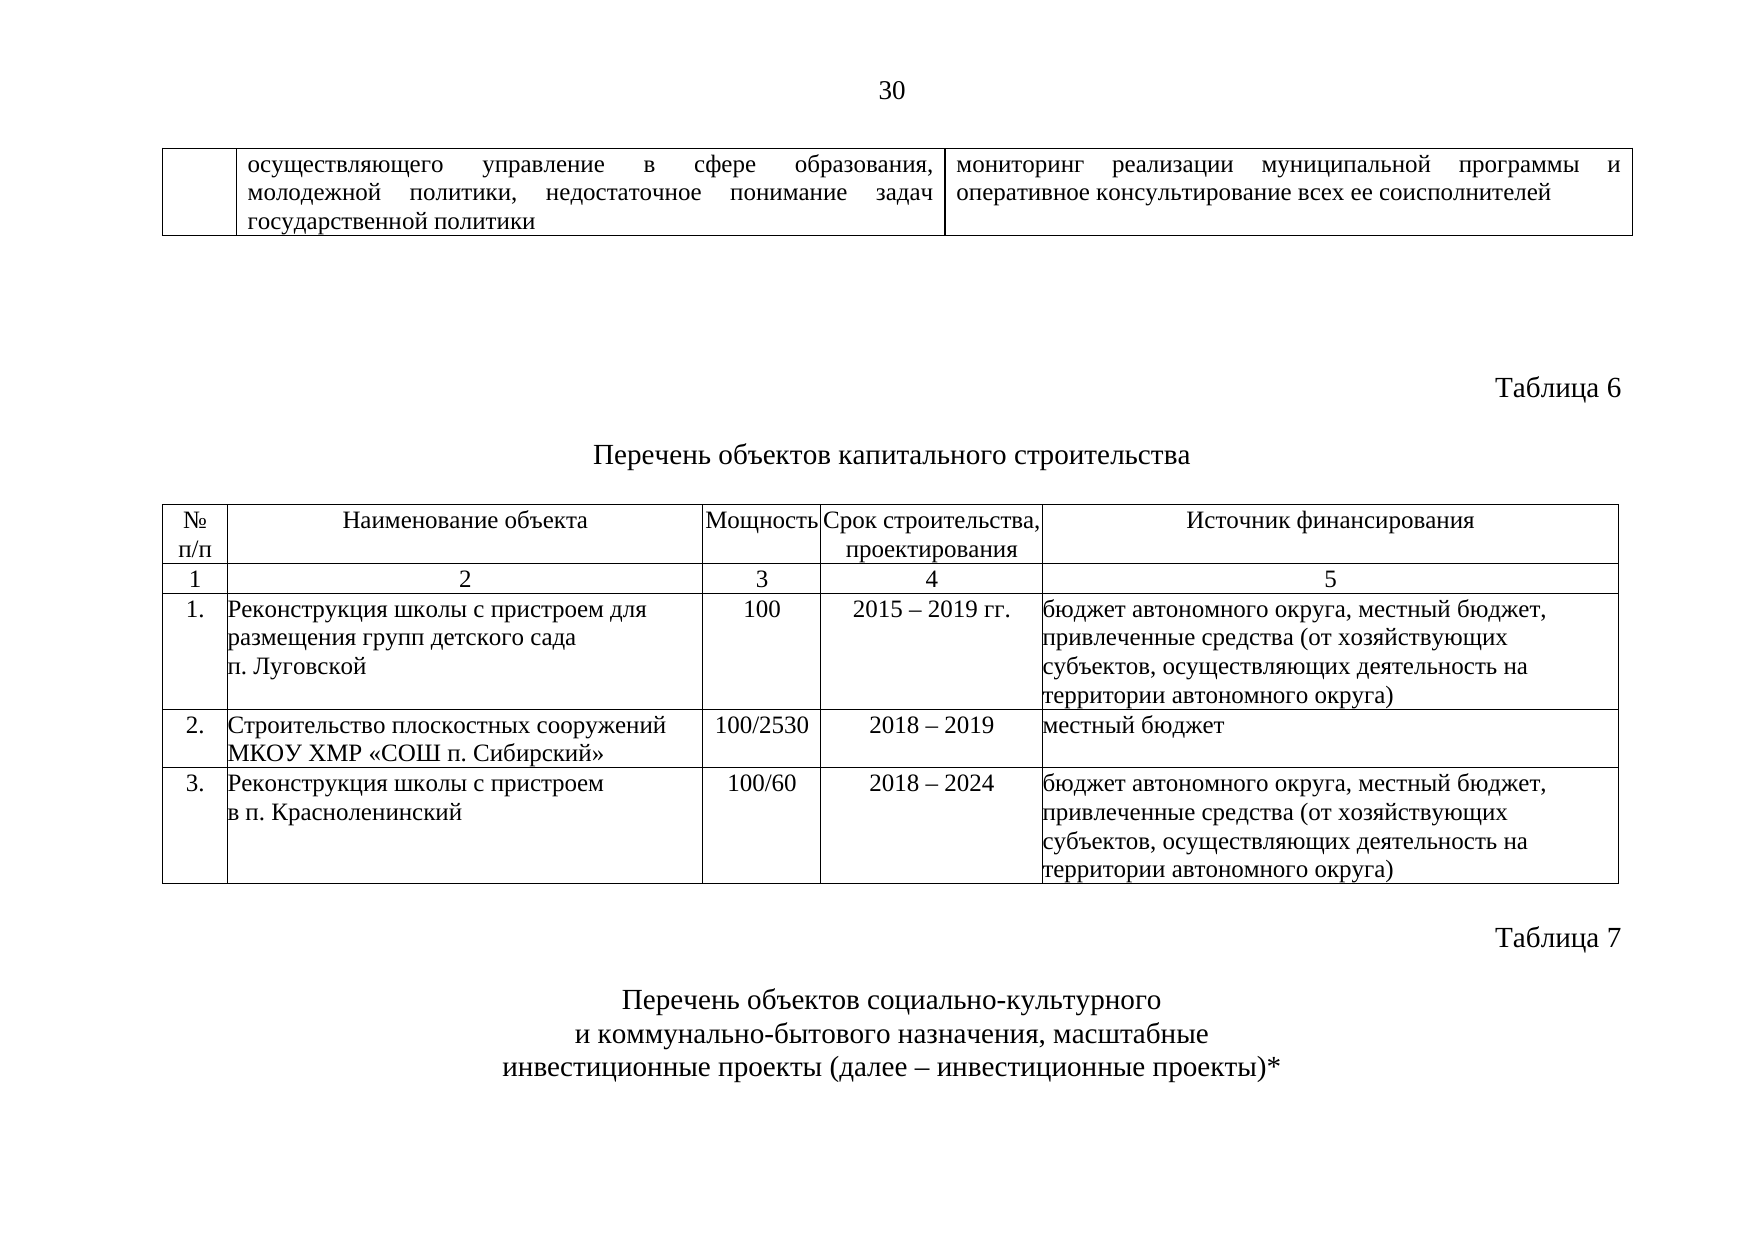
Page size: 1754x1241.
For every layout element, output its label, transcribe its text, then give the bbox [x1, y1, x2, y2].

table_cell Реконструкция школы с пристроем в п. Красноленинский [228, 768, 702, 883]
text и коммунально-бытового назначения, масштабные [162, 1016, 1621, 1049]
table_cell Реконструкция школы с пристроем для размещения групп детского сада п. Луговской [228, 594, 702, 709]
table_cell 2015 – 2019 гг. [821, 594, 1042, 709]
text Таблица 6 [162, 370, 1621, 404]
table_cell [946, 149, 1632, 235]
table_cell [237, 149, 944, 235]
table_cell 5. [163, 149, 236, 235]
table_header Срок строительства, проектирования [821, 505, 1042, 563]
table_cell 100/2530 [703, 710, 820, 767]
table_header Наименование объекта [228, 505, 702, 563]
table_header № п/п [163, 505, 227, 563]
table_cell бюджет автономного округа, местный бюджет, привлеченные средства (от хозяйствующих субъектов, осуществляющих деятельность на территории автономного округа) [1043, 594, 1618, 709]
text Таблица 7 [162, 920, 1621, 953]
table_cell 2. [163, 710, 227, 767]
text Перечень объектов капитального строительства [162, 437, 1621, 471]
table_cell 3 [703, 564, 820, 593]
table_header Мощность [703, 505, 820, 563]
table_cell местный бюджет [1043, 710, 1618, 767]
table_cell 3. [163, 768, 227, 883]
text Перечень объектов социально-культурного [162, 982, 1621, 1016]
table_cell 1 [163, 564, 227, 593]
table_cell 2 [228, 564, 702, 593]
table_cell 2018 – 2024 [821, 768, 1042, 883]
table_header Источник финансирования [1043, 505, 1618, 563]
table_cell 100 [703, 594, 820, 709]
text инвестиционные проекты (далее – инвестиционные проекты)* [162, 1049, 1621, 1083]
table_cell 1. [163, 594, 227, 709]
table_cell 5 [1043, 564, 1618, 593]
table_cell бюджет автономного округа, местный бюджет, привлеченные средства (от хозяйствующих субъектов, осуществляющих деятельность на территории автономного округа) [1043, 768, 1618, 883]
table_cell 4 [821, 564, 1042, 593]
table_cell Строительство плоскостных сооружений МКОУ ХМР «СОШ п. Сибирский» [228, 710, 702, 767]
table_cell 2018 – 2019 [821, 710, 1042, 767]
table_cell 100/60 [703, 768, 820, 883]
